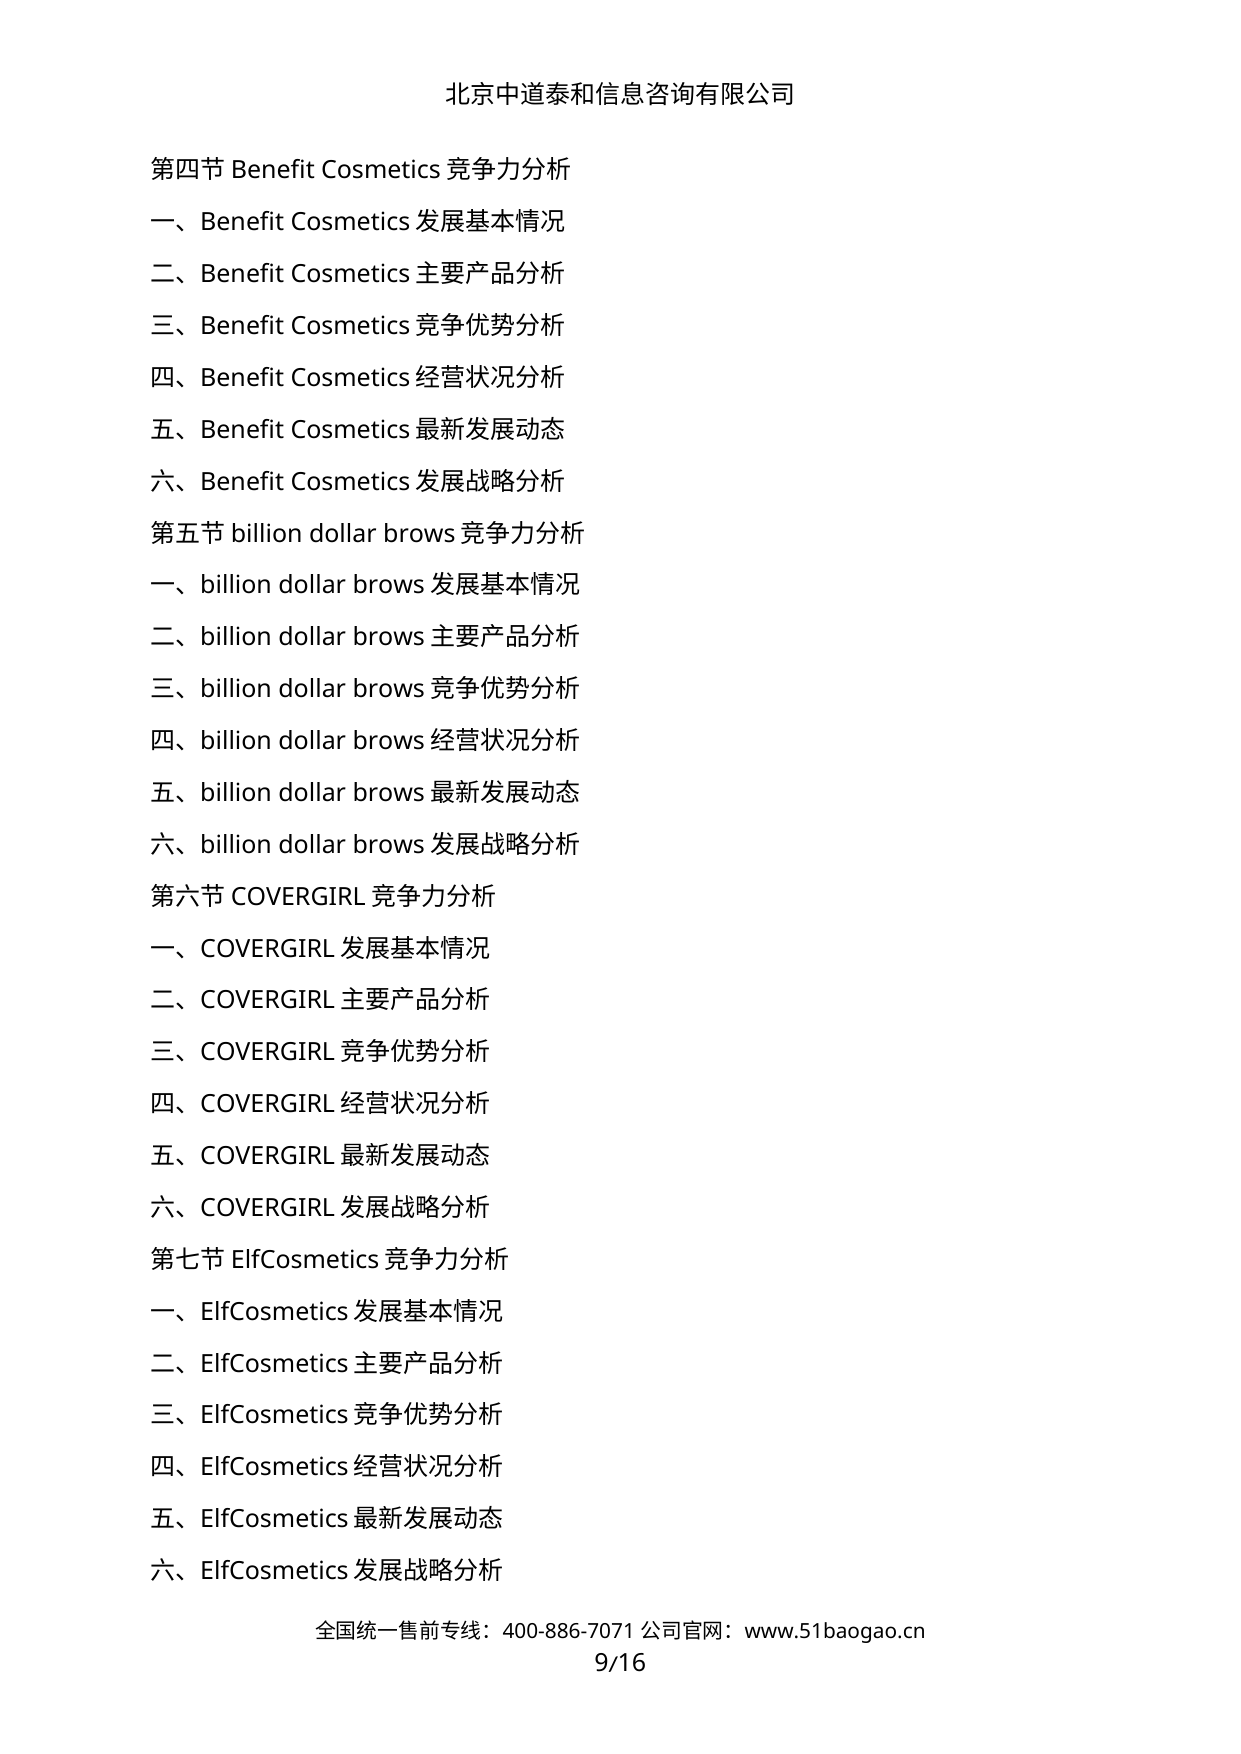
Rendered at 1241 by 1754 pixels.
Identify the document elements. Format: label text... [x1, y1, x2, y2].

text 五、billion dollar brows最新发展动态 [150, 772, 1090, 809]
text 第五节 billion dollar brows竞争力分析 [150, 513, 1090, 549]
text 三、ElfCosmetics竞争优势分析 [150, 1395, 1090, 1431]
text 二、Benefit Cosmetics主要产品分析 [150, 254, 1090, 290]
text 六、billion dollar brows发展战略分析 [150, 824, 1090, 861]
text 六、COVERGIRL发展战略分析 [150, 1187, 1090, 1224]
text 一、COVERGIRL发展基本情况 [150, 928, 1090, 964]
text 一、ElfCosmetics发展基本情况 [150, 1291, 1090, 1327]
text 四、ElfCosmetics经营状况分析 [150, 1447, 1090, 1483]
text 五、COVERGIRL最新发展动态 [150, 1136, 1090, 1172]
text 三、COVERGIRL竞争优势分析 [150, 1032, 1090, 1068]
text 第六节 COVERGIRL竞争力分析 [150, 876, 1090, 912]
text 一、billion dollar brows发展基本情况 [150, 565, 1090, 601]
text 四、COVERGIRL经营状况分析 [150, 1084, 1090, 1120]
text 六、Benefit Cosmetics发展战略分析 [150, 461, 1090, 497]
text 二、COVERGIRL主要产品分析 [150, 980, 1090, 1016]
text 二、ElfCosmetics主要产品分析 [150, 1343, 1090, 1379]
text 第七节 ElfCosmetics竞争力分析 [150, 1239, 1090, 1276]
text 二、billion dollar brows主要产品分析 [150, 617, 1090, 653]
text 六、ElfCosmetics发展战略分析 [150, 1551, 1090, 1587]
text 一、Benefit Cosmetics发展基本情况 [150, 202, 1090, 238]
text 四、Benefit Cosmetics经营状况分析 [150, 357, 1090, 394]
text 第四节 Benefit Cosmetics竞争力分析 [150, 150, 1090, 186]
text 四、billion dollar brows经营状况分析 [150, 721, 1090, 757]
text 五、ElfCosmetics最新发展动态 [150, 1499, 1090, 1535]
text 三、Benefit Cosmetics竞争优势分析 [150, 306, 1090, 342]
text 五、Benefit Cosmetics最新发展动态 [150, 409, 1090, 446]
text 三、billion dollar brows竞争优势分析 [150, 669, 1090, 705]
